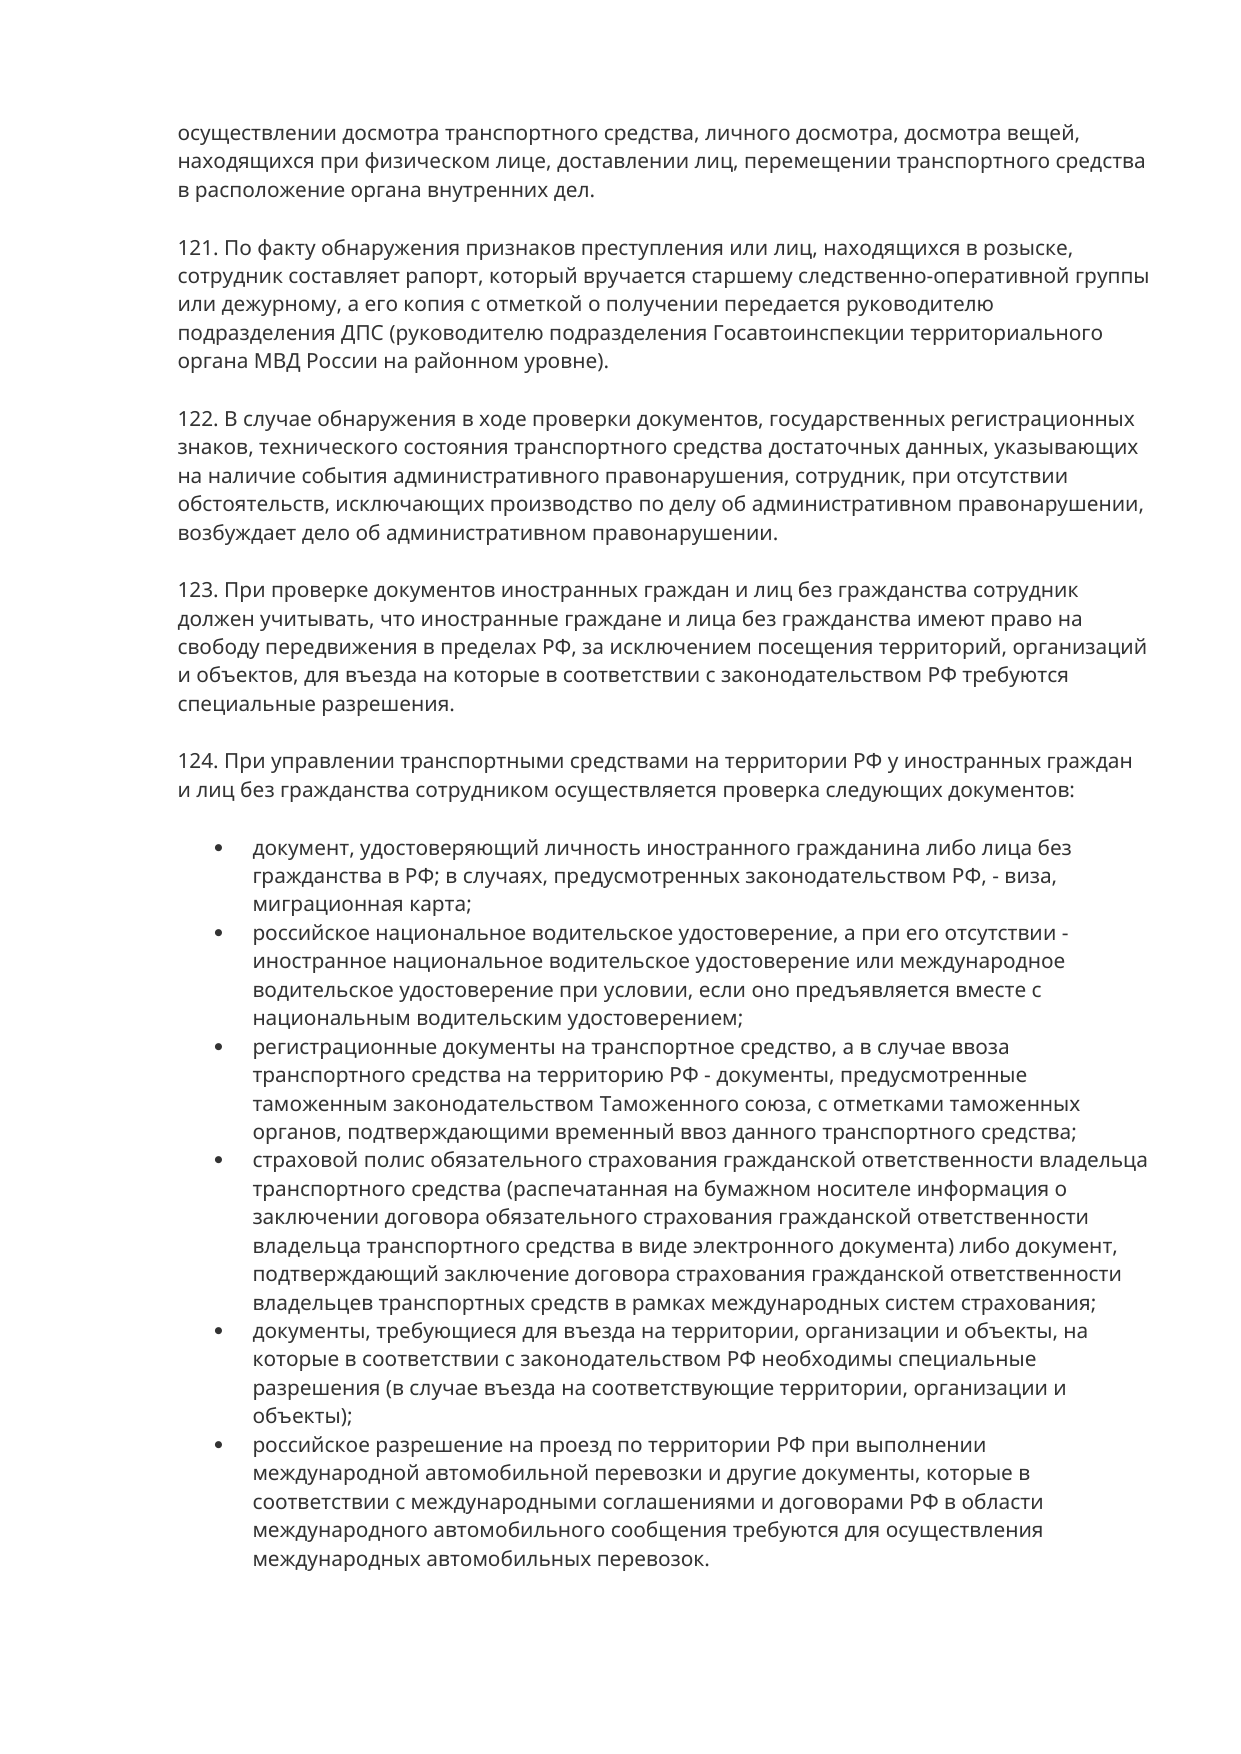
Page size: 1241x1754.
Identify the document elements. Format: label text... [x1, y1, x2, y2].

text 124. При управлении транспортными средствами на территории РФ у иностранных граждан и лиц без гражданства сотрудником осуществляется проверка следующих документов: [177, 747, 1152, 803]
text 122. В случае обнаружения в ходе проверки документов, государственных регистрационных знаков, технического состояния транспортного средства достаточных данных, указывающих на наличие события административного правонарушения, сотрудник, при отсутствии обстоятельств, исключающих производство по делу об административном правонарушении, возбуждает дело об административном правонарушении. [177, 404, 1152, 546]
list регистрационные документы на транспортное средство, а в случае ввоза транспортного средства на территорию РФ - документы, предусмотренные таможенным законодательством Таможенного союза, с отметками таможенных органов, подтверждающими временный ввоз данного транспортного средства; [215, 1032, 1152, 1146]
list страховой полис обязательного страхования гражданской ответственности владельца транспортного средства (распечатанная на бумажном носителе информация о заключении договора обязательного страхования гражданской ответственности владельца транспортного средства в виде электронного документа) либо документ, подтверждающий заключение договора страхования гражданской ответственности владельцев транспортных средств в рамках международных систем страхования; [215, 1146, 1152, 1316]
text 123. При проверке документов иностранных граждан и лиц без гражданства сотрудник должен учитывать, что иностранные граждане и лица без гражданства имеют право на свободу передвижения в пределах РФ, за исключением посещения территорий, организаций и объектов, для въезда на которые в соответствии с законодательством РФ требуются специальные разрешения. [177, 575, 1152, 717]
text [177, 118, 1152, 203]
text 121. По факту обнаружения признаков преступления или лиц, находящихся в розыске, сотрудник составляет рапорт, который вручается старшему следственно-оперативной группы или дежурному, а его копия с отметкой о получении передается руководителю подразделения ДПС (руководителю подразделения Госавтоинспекции территориального органа МВД России на районном уровне). [177, 233, 1152, 375]
list документы, требующиеся для въезда на территории, организации и объекты, на которые в соответствии с законодательством РФ необходимы специальные разрешения (в случае въезда на соответствующие территории, организации и объекты); [215, 1316, 1152, 1430]
list российское разрешение на проезд по территории РФ при выполнении международной автомобильной перевозки и другие документы, которые в соответствии с международными соглашениями и договорами РФ в области международного автомобильного сообщения требуются для осуществления международных автомобильных перевозок. [215, 1430, 1152, 1572]
list документ, удостоверяющий личность иностранного гражданина либо лица без гражданства в РФ; в случаях, предусмотренных законодательством РФ, - виза, миграционная карта; [215, 833, 1152, 918]
list российское национальное водительское удостоверение, а при его отсутствии - иностранное национальное водительское удостоверение или международное водительское удостоверение при условии, если оно предъявляется вместе с национальным водительским удостоверением; [215, 918, 1152, 1032]
